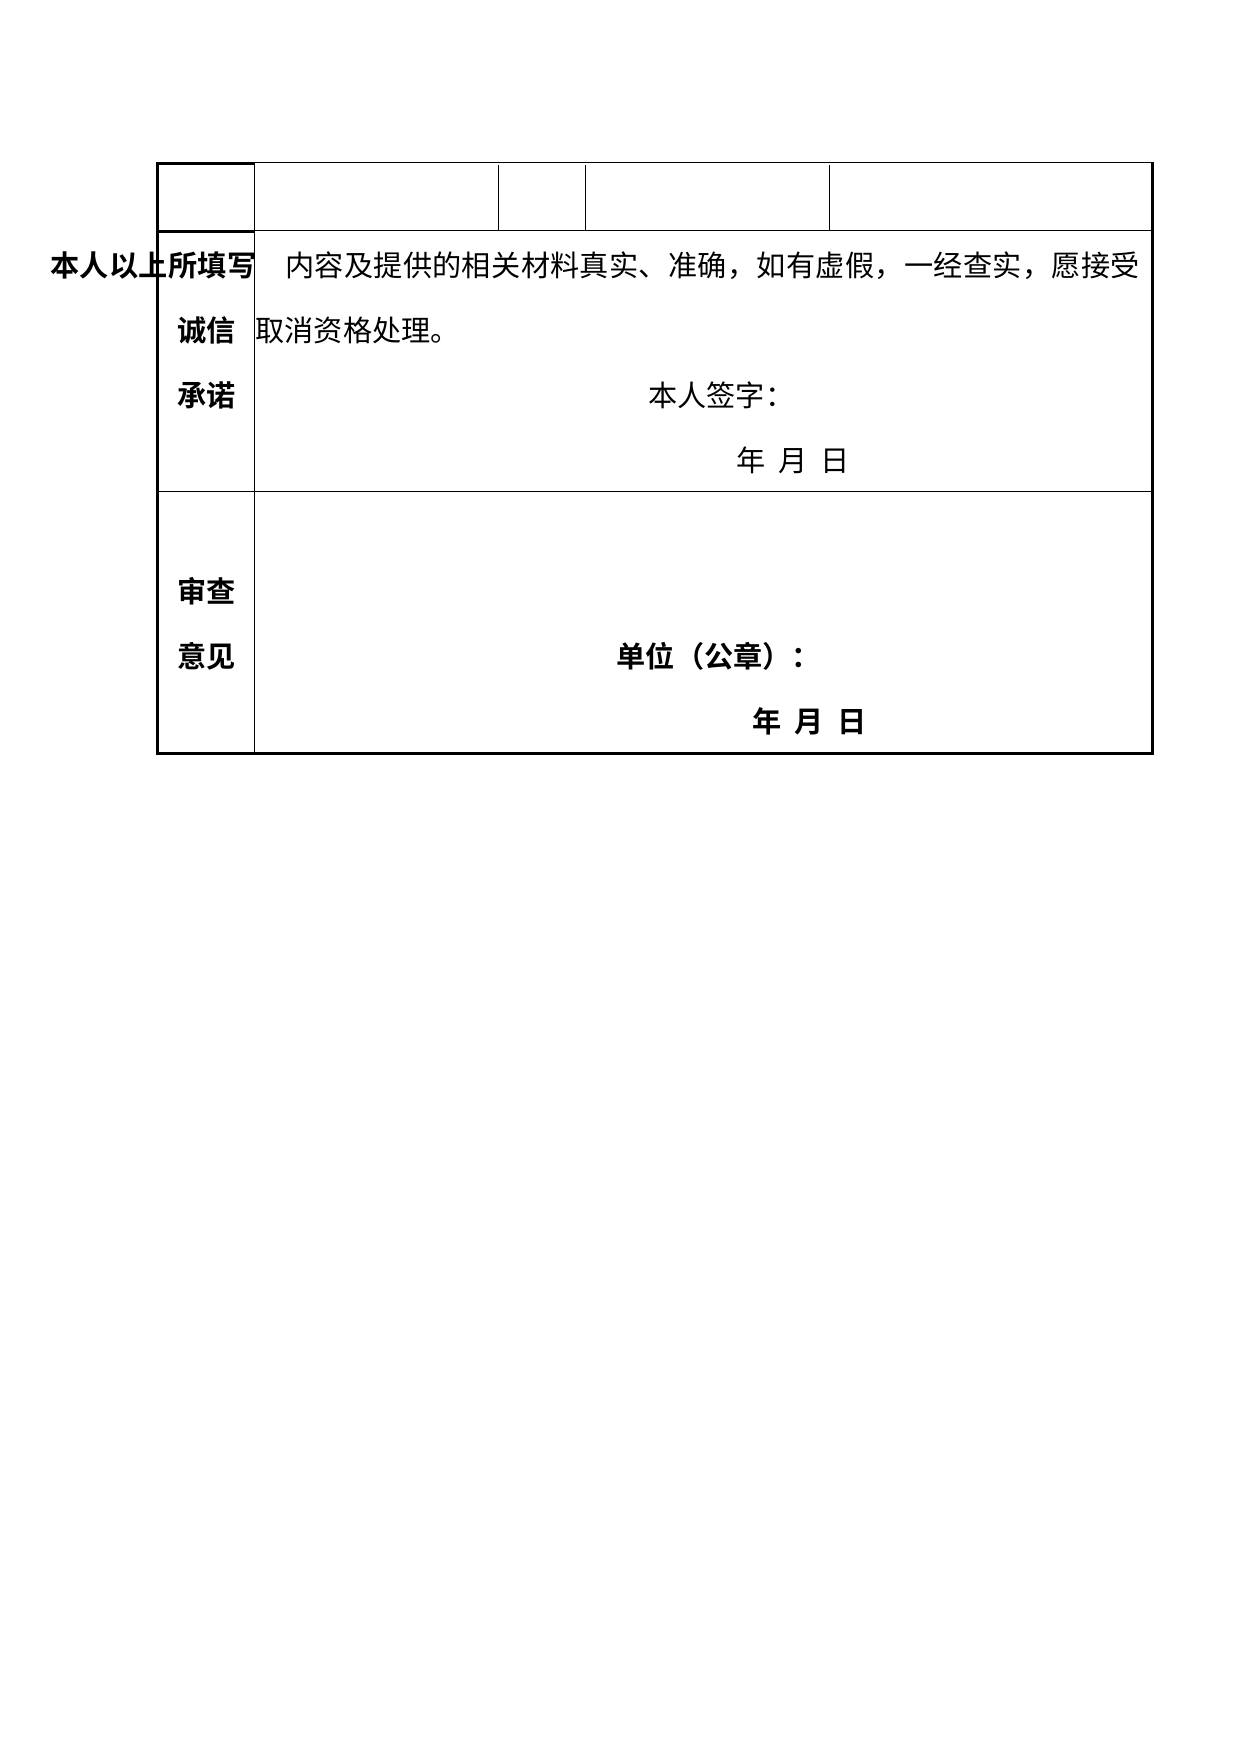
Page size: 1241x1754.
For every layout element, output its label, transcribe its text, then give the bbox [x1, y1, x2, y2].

table_cell [499, 163, 585, 230]
table_cell 本人以上所填写 内容及提供的相关材料真实、准确，如有虚假，一经查实，愿接受取消资格处理。 本人签字： 年 月 日 [255, 231, 1151, 491]
table_cell 诚信承诺 [159, 233, 254, 491]
table_cell 审查意见 [159, 492, 254, 752]
table_cell [830, 163, 1151, 230]
table_cell [585, 163, 829, 230]
table_cell 单位（公章）： 年 月 日 [255, 492, 1151, 752]
table_cell [255, 163, 499, 230]
